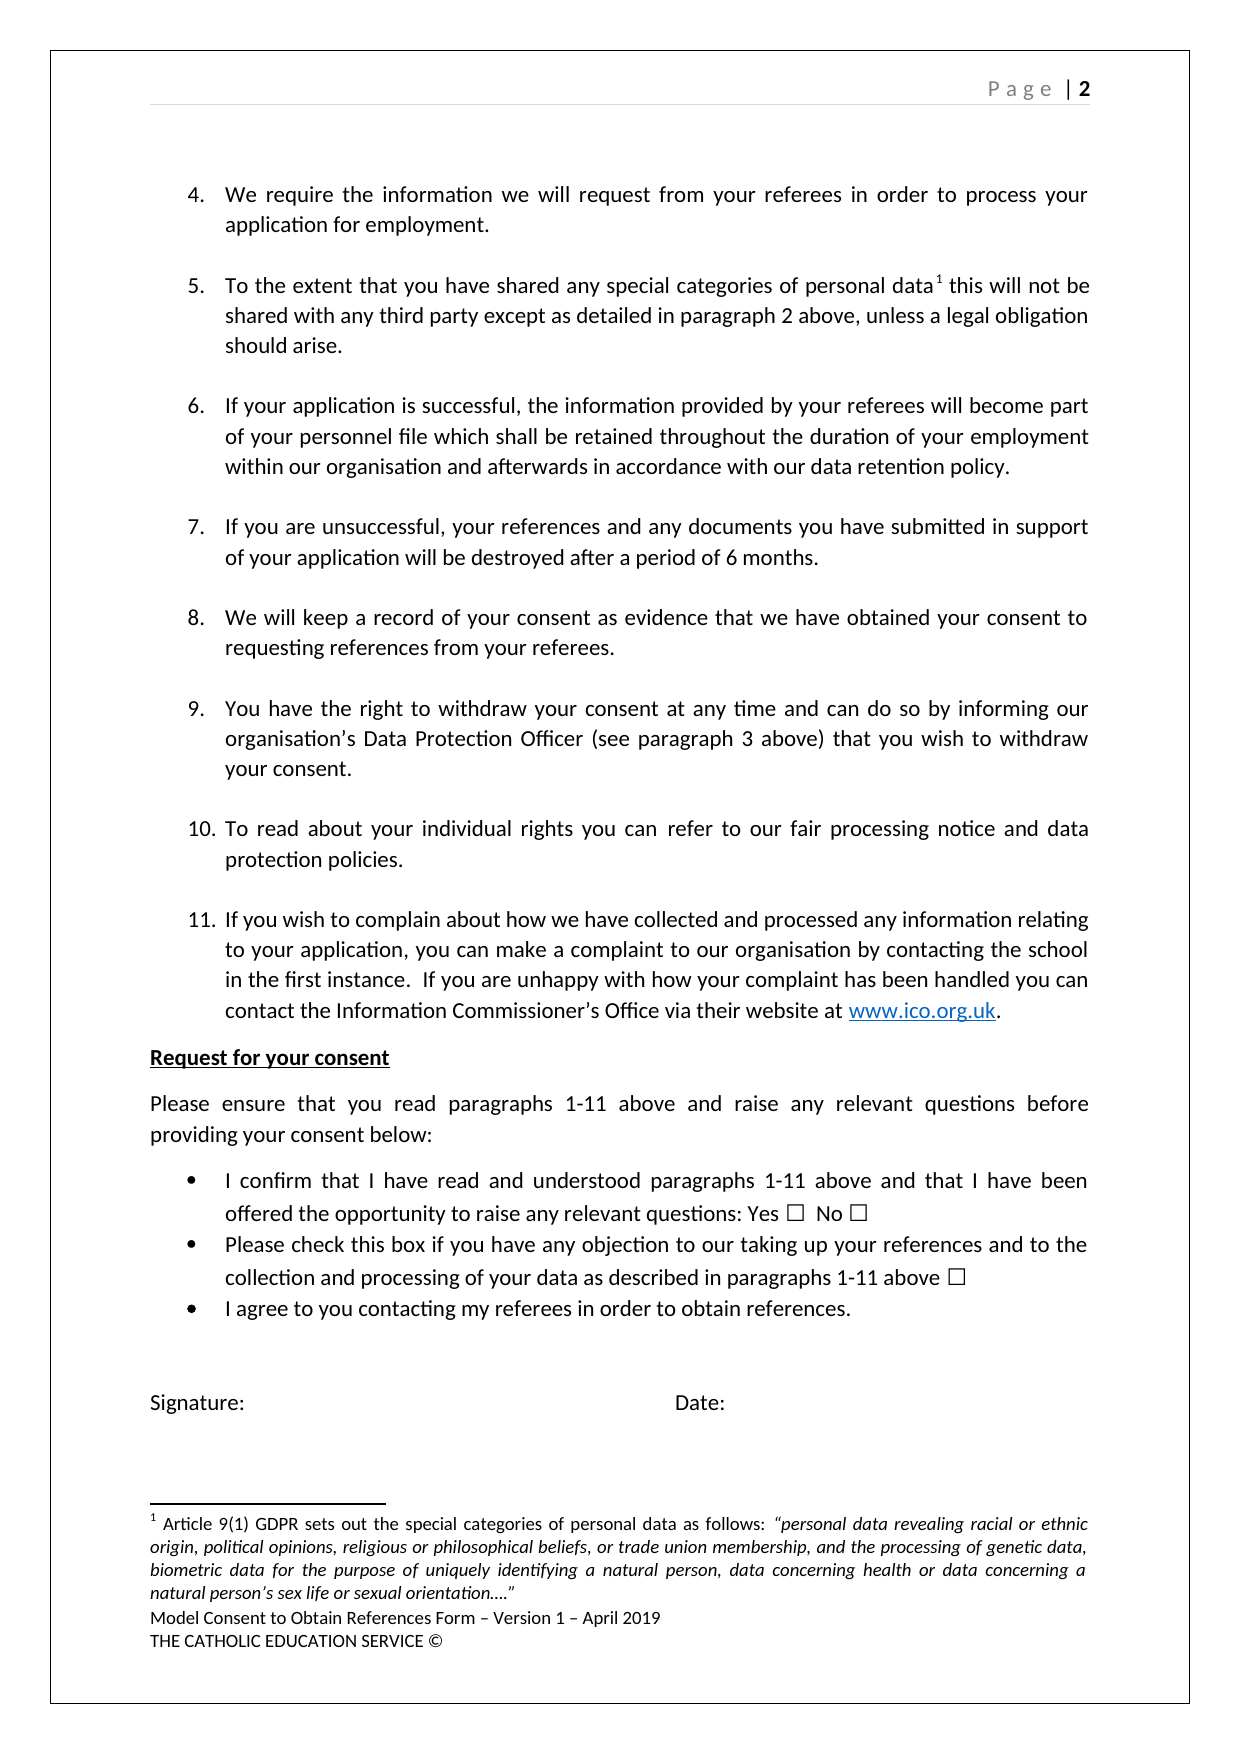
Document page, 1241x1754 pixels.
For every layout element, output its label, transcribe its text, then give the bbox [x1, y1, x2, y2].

list Please check this box if you have any objection to our taking up your references and to the collection and processing of your data as described in paragraphs 1-11 above [187, 1231, 1090, 1292]
list You have the right to withdraw your consent at any time and can do so by informing our organisation’s Data Protection Officer (see paragraph 3 above) that you wish to withdraw your consent. [187, 694, 1090, 782]
list I confirm that I have read and understood paragraphs 1-11 above and that I have been offered the opportunity to raise any relevant questions: Yes No [187, 1167, 1090, 1228]
list I agree to you contacting my referees in order to obtain references. [187, 1294, 1090, 1323]
list We require the information we will request from your referees in order to process your application for employment. [187, 180, 1090, 238]
text Signature: Date: [150, 1388, 1090, 1416]
list If your application is successful, the information provided by your referees will become part of your personnel file which shall be retained throughout the duration of your employment within our organisation and afterwards in accordance with our data retention policy. [187, 392, 1090, 480]
list To the extent that you have shared any special categories of personal data this will not be shared with any third party except as detailed in paragraph 2 above, unless a legal obligation should arise. [187, 271, 1090, 359]
text Request for your consent [150, 1043, 1090, 1071]
list If you wish to complain about how we have collected and processed any information relating to your application, you can make a complaint to our organisation by contacting the school in the first instance. If you are unhappy with how your complaint has been handled you can contact the Information Commissioner’s Office via their website at www.ico.org.uk. [187, 905, 1090, 1024]
list To read about your individual rights you can refer to our fair processing notice and data protection policies. [187, 814, 1090, 873]
text Please ensure that you read paragraphs 1-11 above and raise any relevant questions before providing your consent below: [150, 1089, 1090, 1148]
list If you are unsuccessful, your references and any documents you have submitted in support of your application will be destroyed after a period of 6 months. [187, 512, 1090, 571]
list We will keep a record of your consent as evidence that we have obtained your consent to requesting references from your referees. [187, 603, 1090, 661]
